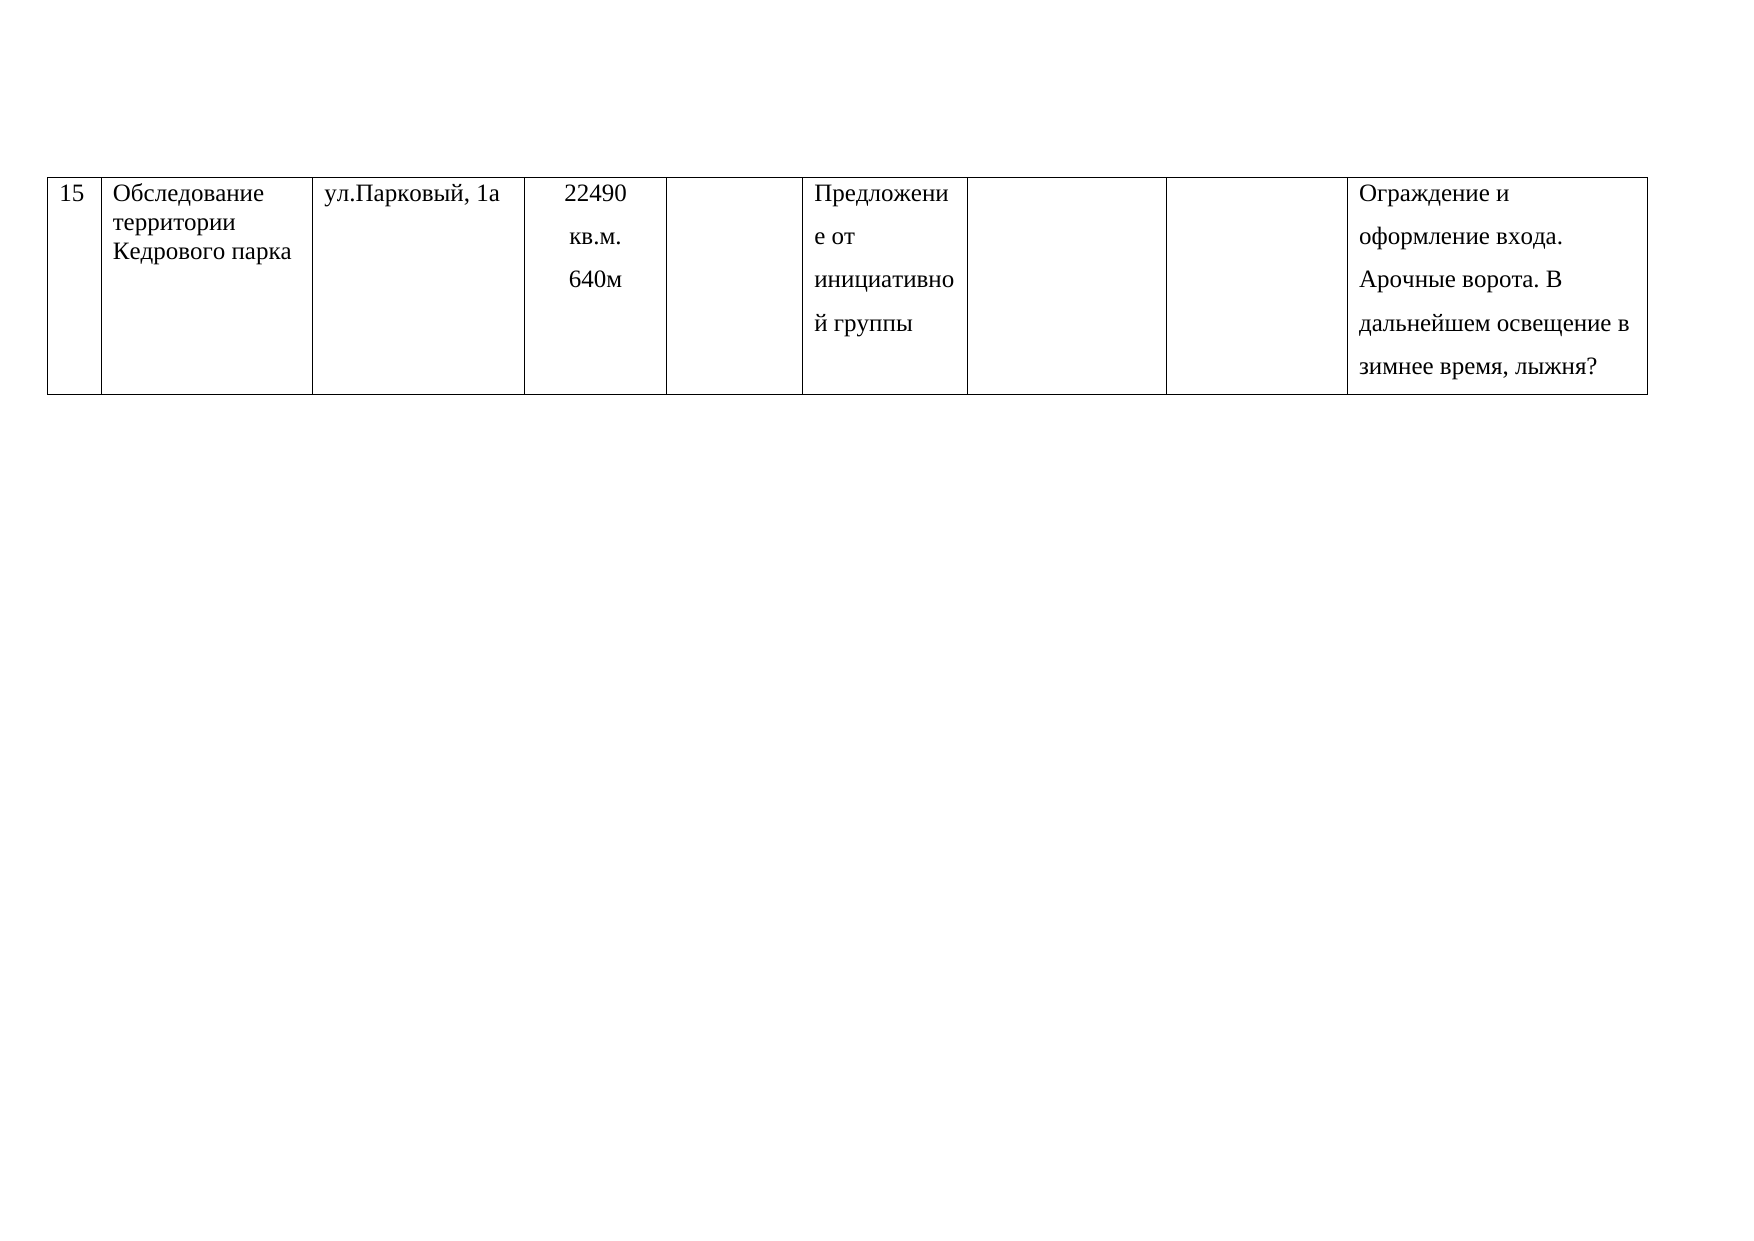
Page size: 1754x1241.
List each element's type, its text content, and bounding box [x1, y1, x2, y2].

table_cell Ограждение и оформление входа. Арочные ворота. В дальнейшем освещение в зимнее время, лыжня? [1348, 178, 1647, 394]
table_cell 15 [48, 178, 101, 394]
table_cell 22490 кв.м. 640м [525, 178, 666, 394]
table_cell [968, 178, 1166, 394]
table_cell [803, 178, 967, 394]
table_cell [667, 178, 802, 394]
table_cell [1167, 178, 1347, 394]
table_cell ул.Парковый, 1а [313, 178, 524, 394]
table_cell Обследование территории Кедрового парка [102, 178, 312, 394]
